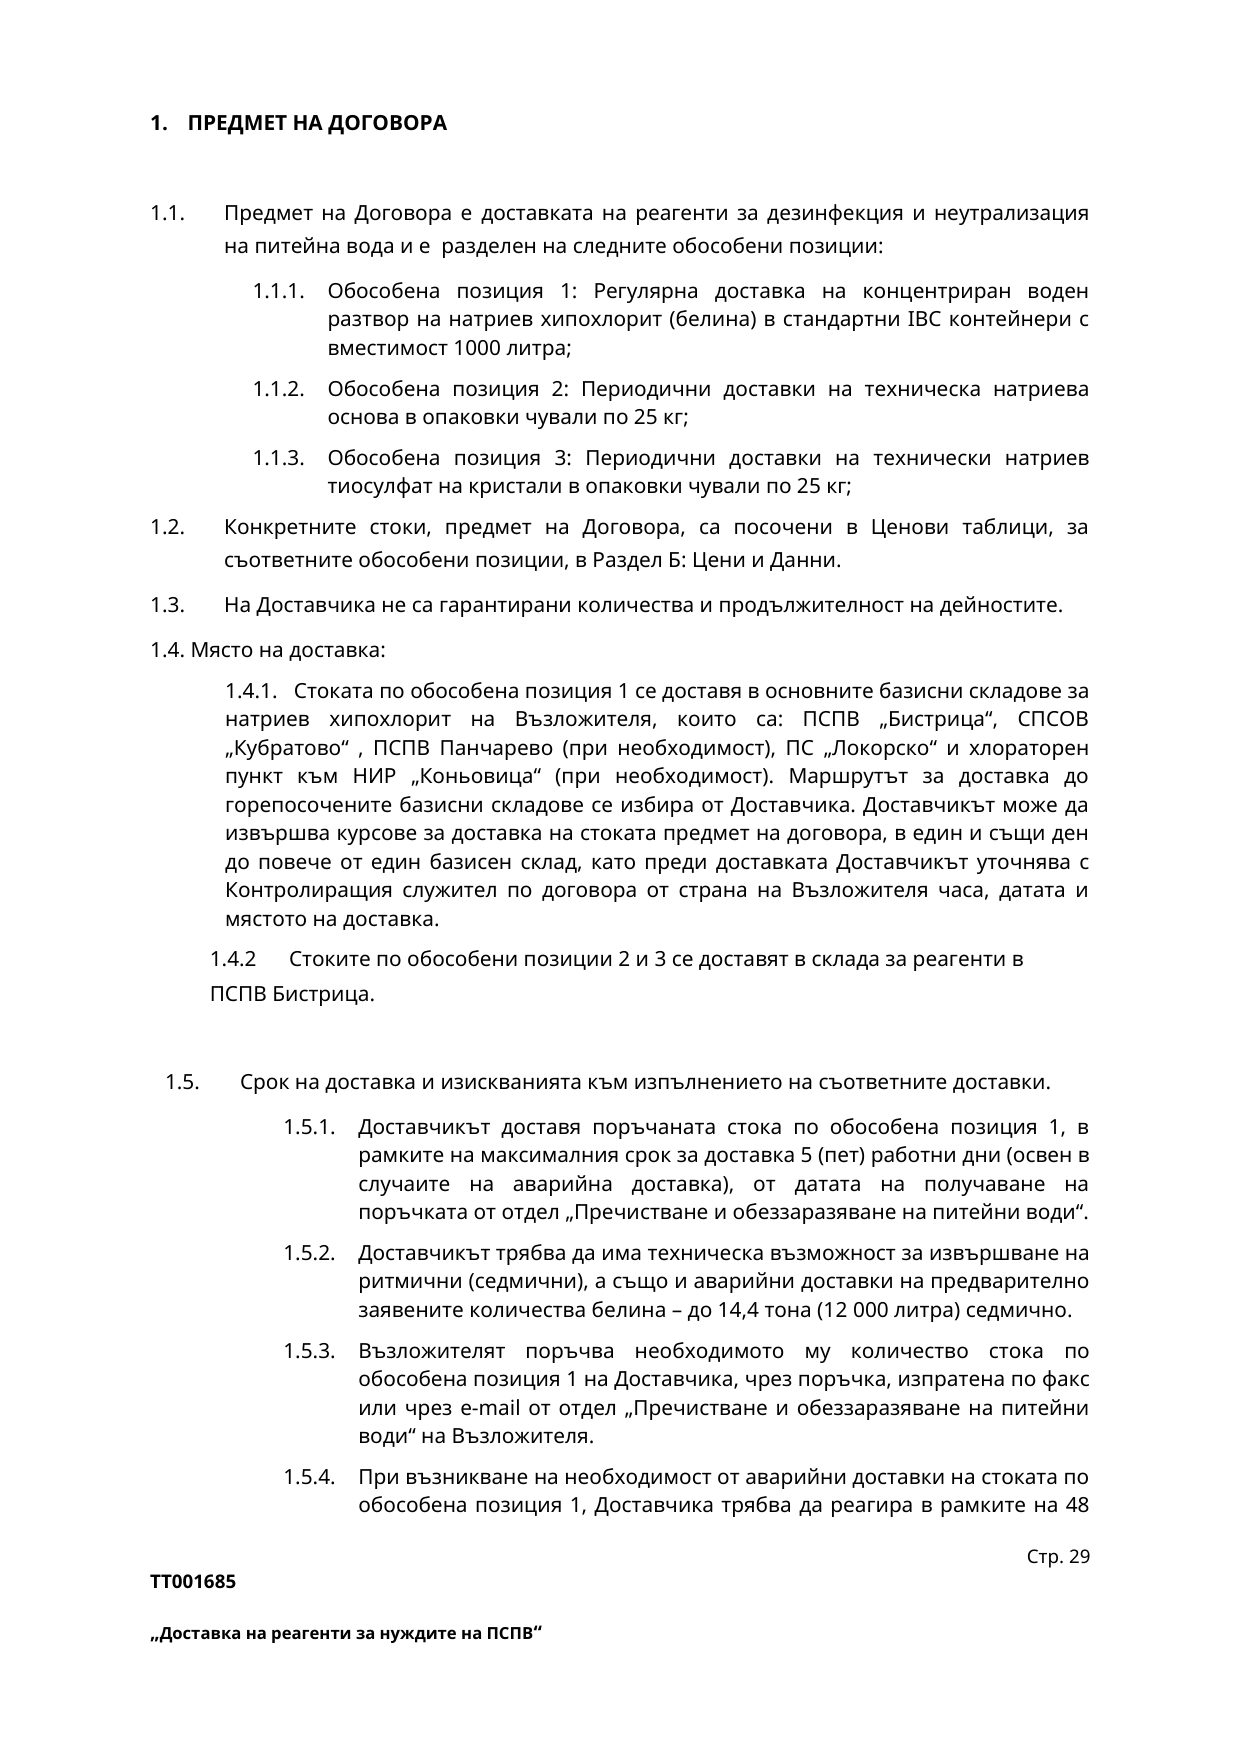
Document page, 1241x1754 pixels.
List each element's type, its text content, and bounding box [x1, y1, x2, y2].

list Възложителят поръчва необходимото му количество стока по обособена позиция 1 на Доставчика, чрез поръчка, изпратена по факс или чрез е-mail от отдел „Пречистване и обеззаразяване на питейни води“ на Възложителя. [283, 1336, 1090, 1450]
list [283, 1462, 1090, 1519]
list ПРЕДМЕТ НА ДОГОВОРА [150, 108, 1090, 136]
text 1.4.2 Стоките по обособени позиции 2 и 3 се доставят в склада за реагенти в [150, 944, 1090, 973]
text ПСПВ Бистрица. [150, 979, 1090, 1008]
list Срок на доставка и изискванията към изпълнението на съответните доставки. [165, 1067, 1090, 1095]
list Обособена позиция 1: Регулярна доставка на концентриран воден разтвор на натриев хипохлорит (белина) в стандартни IBC контейнери с вместимост 1000 литра; [252, 276, 1090, 361]
list Доставчикът трябва да има техническа възможност за извършване на ритмични (седмични), а също и аварийни доставки на предварително заявените количества белина – до 14,4 тона (12 000 литра) седмично. [283, 1238, 1090, 1323]
list Обособена позиция 2: Периодични доставки на техническа натриева основа в опаковки чували по 25 кг; [252, 374, 1090, 431]
list Обособена позиция 3: Периодични доставки на технически натриев тиосулфат на кристали в опаковки чували по 25 кг; [252, 443, 1090, 500]
text 1.4. Място на доставка: [150, 635, 1090, 664]
list Доставчикът доставя поръчаната стока по обособена позиция 1, в рамките на максималния срок за доставка 5 (пет) работни дни (освен в случаите на аварийна доставка), от датата на получаване на поръчката от отдел „Пречистване и обеззаразяване на питейни води“. [283, 1112, 1090, 1226]
text 1.4.1. Стоката по обособена позиция 1 се доставя в основните базисни складове за натриев хипохлорит на Възложителя, които са: ПСПВ „Бистрица“, СПСОВ „Кубратово“ , ПСПВ Панчарево (при необходимост), ПС „Локорско“ и хлораторен пункт към НИР „Коньовица“ (при необходимост). Маршрутът за доставка до горепосочените базисни складове се избира от Доставчика. Доставчикът може да извършва курсове за доставка на стоката предмет на договора, в един и същи ден до повече от един базисен склад, като преди доставката Доставчикът уточнява с Контролиращия служител по договора от страна на Възложителя часа, датата и мястото на доставка. [225, 676, 1090, 932]
list Предмет на Договора е доставката на реагенти за дезинфекция и неутрализация на питейна вода и е разделен на следните обособени позиции: [150, 198, 1090, 259]
list На Доставчика не са гарантирани количества и продължителност на дейностите. [150, 590, 1090, 618]
list Конкретните стоки, предмет на Договора, са посочени в Ценови таблици, за съответните обособени позиции, в Раздел Б: Цени и Данни. [150, 512, 1090, 573]
